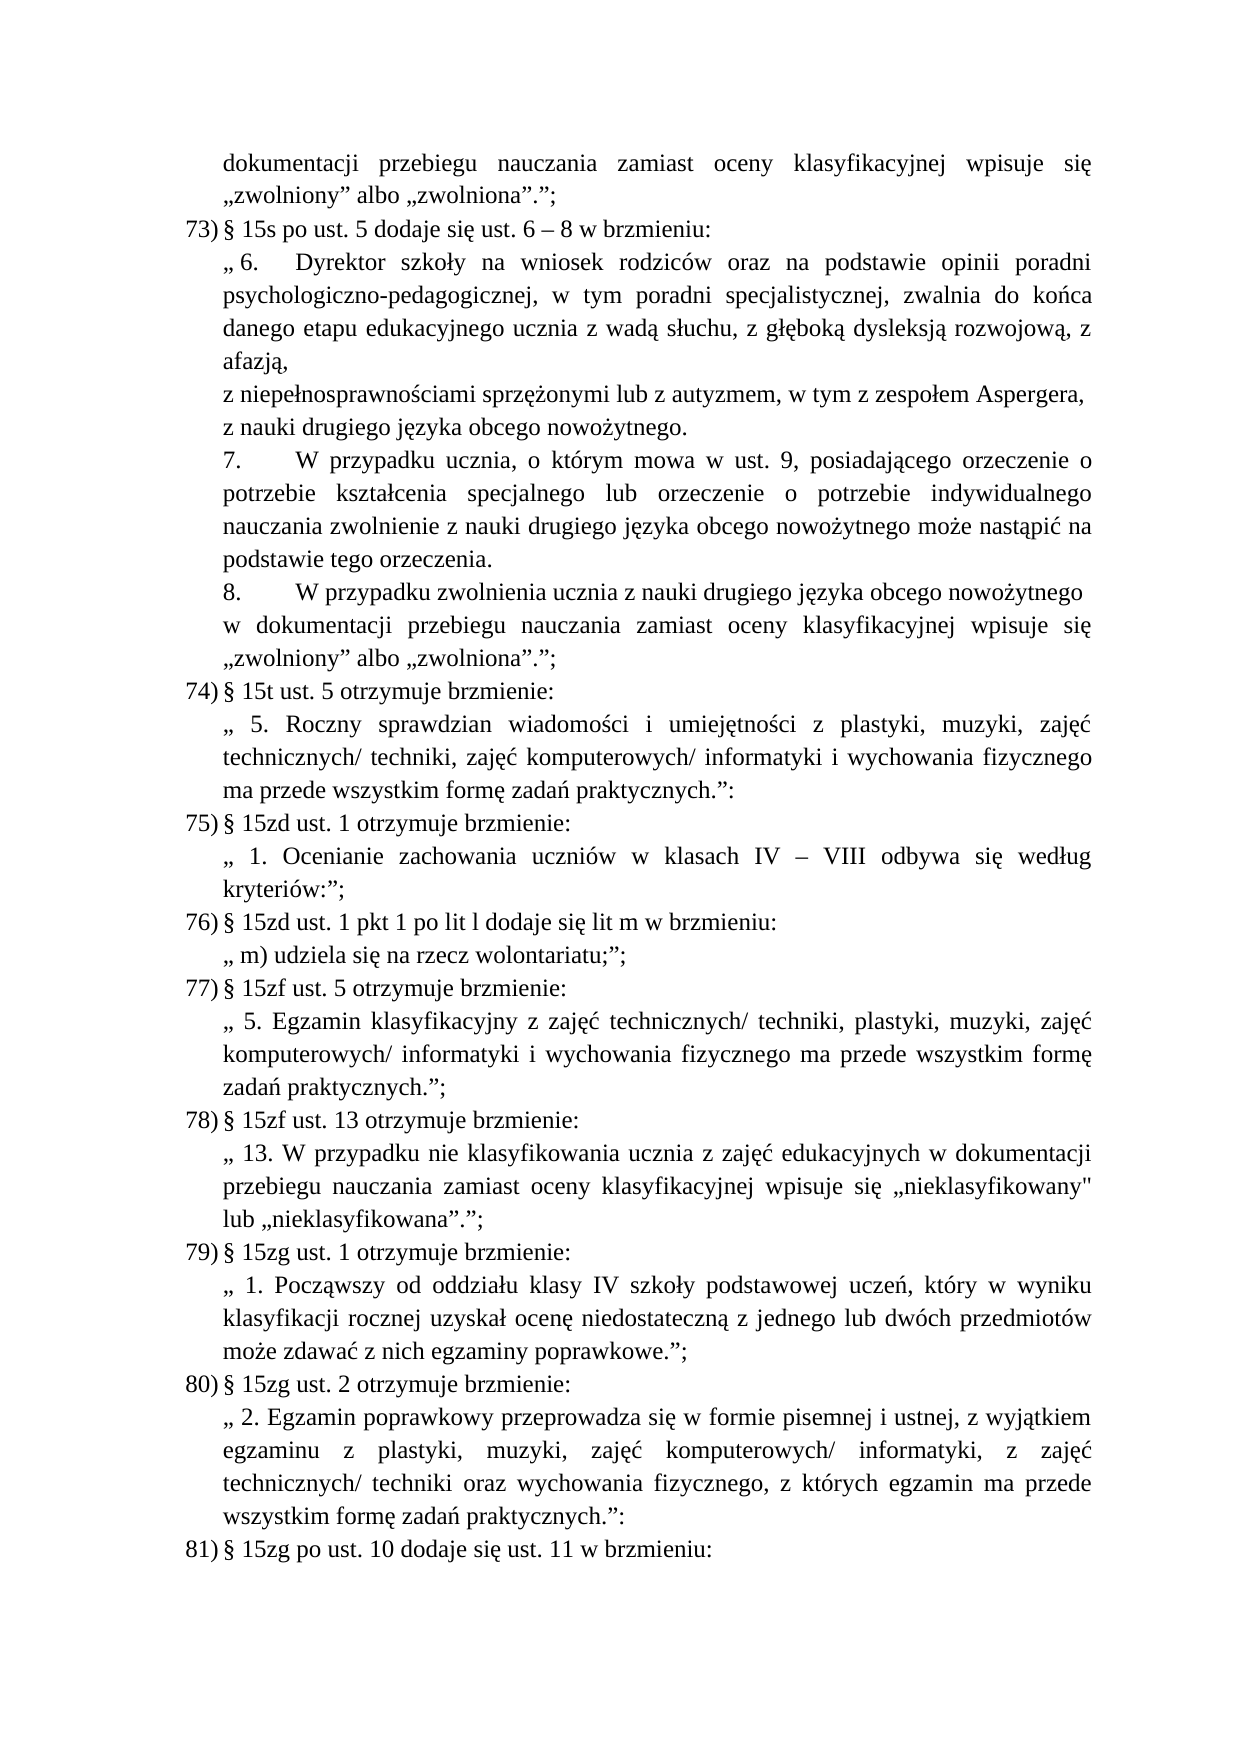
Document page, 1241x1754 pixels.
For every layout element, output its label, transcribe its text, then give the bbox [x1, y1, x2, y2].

list „ 1. Ocenianie zachowania uczniów w klasach IV – VIII odbywa się według kryteriów:”; [223, 841, 1093, 903]
list z niepełnosprawnościami sprzężonymi lub z autyzmem, w tym z zespołem Aspergera, [223, 379, 1093, 407]
list § 15zf ust. 5 otrzymuje brzmienie: [185, 973, 1093, 1002]
list § 15s po ust. 5 dodaje się ust. 6 – 8 w brzmieniu: [185, 214, 1093, 242]
list § 15zf ust. 13 otrzymuje brzmienie: [185, 1105, 1093, 1134]
list z nauki drugiego języka obcego nowożytnego. [223, 412, 1093, 441]
list 7. W przypadku ucznia, o którym mowa w ust. 9, posiadającego orzeczenie o potrzebie kształcenia specjalnego lub orzeczenie o potrzebie indywidualnego nauczania zwolnienie z nauki drugiego języka obcego nowożytnego może nastąpić na podstawie tego orzeczenia. [223, 445, 1093, 573]
list „ 6. Dyrektor szkoły na wniosek rodziców oraz na podstawie opinii poradni psychologiczno-pedagogicznej, w tym poradni specjalistycznej, zwalnia do końca danego etapu edukacyjnego ucznia z wadą słuchu, z głęboką dysleksją rozwojową, z afazją, [223, 247, 1093, 374]
list „ 13. W przypadku nie klasyfikowania ucznia z zajęć edukacyjnych w dokumentacji przebiegu nauczania zamiast oceny klasyfikacyjnej wpisuje się „nieklasyfikowany" lub „nieklasyfikowana”.”; [223, 1138, 1093, 1233]
list § 15zd ust. 1 otrzymuje brzmienie: [185, 808, 1093, 837]
list 8. W przypadku zwolnienia ucznia z nauki drugiego języka obcego nowożytnego [223, 577, 1093, 606]
list § 15zg po ust. 10 dodaje się ust. 11 w brzmieniu: [185, 1534, 1093, 1563]
list § 15zg ust. 1 otrzymuje brzmienie: [185, 1237, 1093, 1266]
list „ m) udziela się na rzecz wolontariatu;”; [223, 940, 1093, 969]
list § 15t ust. 5 otrzymuje brzmienie: [185, 676, 1093, 705]
list „ 5. Roczny sprawdzian wiadomości i umiejętności z plastyki, muzyki, zajęć technicznych/ techniki, zajęć komputerowych/ informatyki i wychowania fizycznego ma przede wszystkim formę zadań praktycznych.”: [223, 709, 1093, 804]
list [223, 148, 1093, 209]
list „ 2. Egzamin poprawkowy przeprowadza się w formie pisemnej i ustnej, z wyjątkiem egzaminu z plastyki, muzyki, zajęć komputerowych/ informatyki, z zajęć technicznych/ techniki oraz wychowania fizycznego, z których egzamin ma przede wszystkim formę zadań praktycznych.”: [223, 1402, 1093, 1530]
list „ 5. Egzamin klasyfikacyjny z zajęć technicznych/ techniki, plastyki, muzyki, zajęć komputerowych/ informatyki i wychowania fizycznego ma przede wszystkim formę zadań praktycznych.”; [223, 1006, 1093, 1101]
list § 15zd ust. 1 pkt 1 po lit l dodaje się lit m w brzmieniu: [185, 907, 1093, 936]
list w dokumentacji przebiegu nauczania zamiast oceny klasyfikacyjnej wpisuje się „zwolniony” albo „zwolniona”.”; [223, 610, 1093, 672]
list § 15zg ust. 2 otrzymuje brzmienie: [185, 1369, 1093, 1398]
list „ 1. Począwszy od oddziału klasy IV szkoły podstawowej uczeń, który w wyniku klasyfikacji rocznej uzyskał ocenę niedostateczną z jednego lub dwóch przedmiotów może zdawać z nich egzaminy poprawkowe.”; [223, 1270, 1093, 1365]
